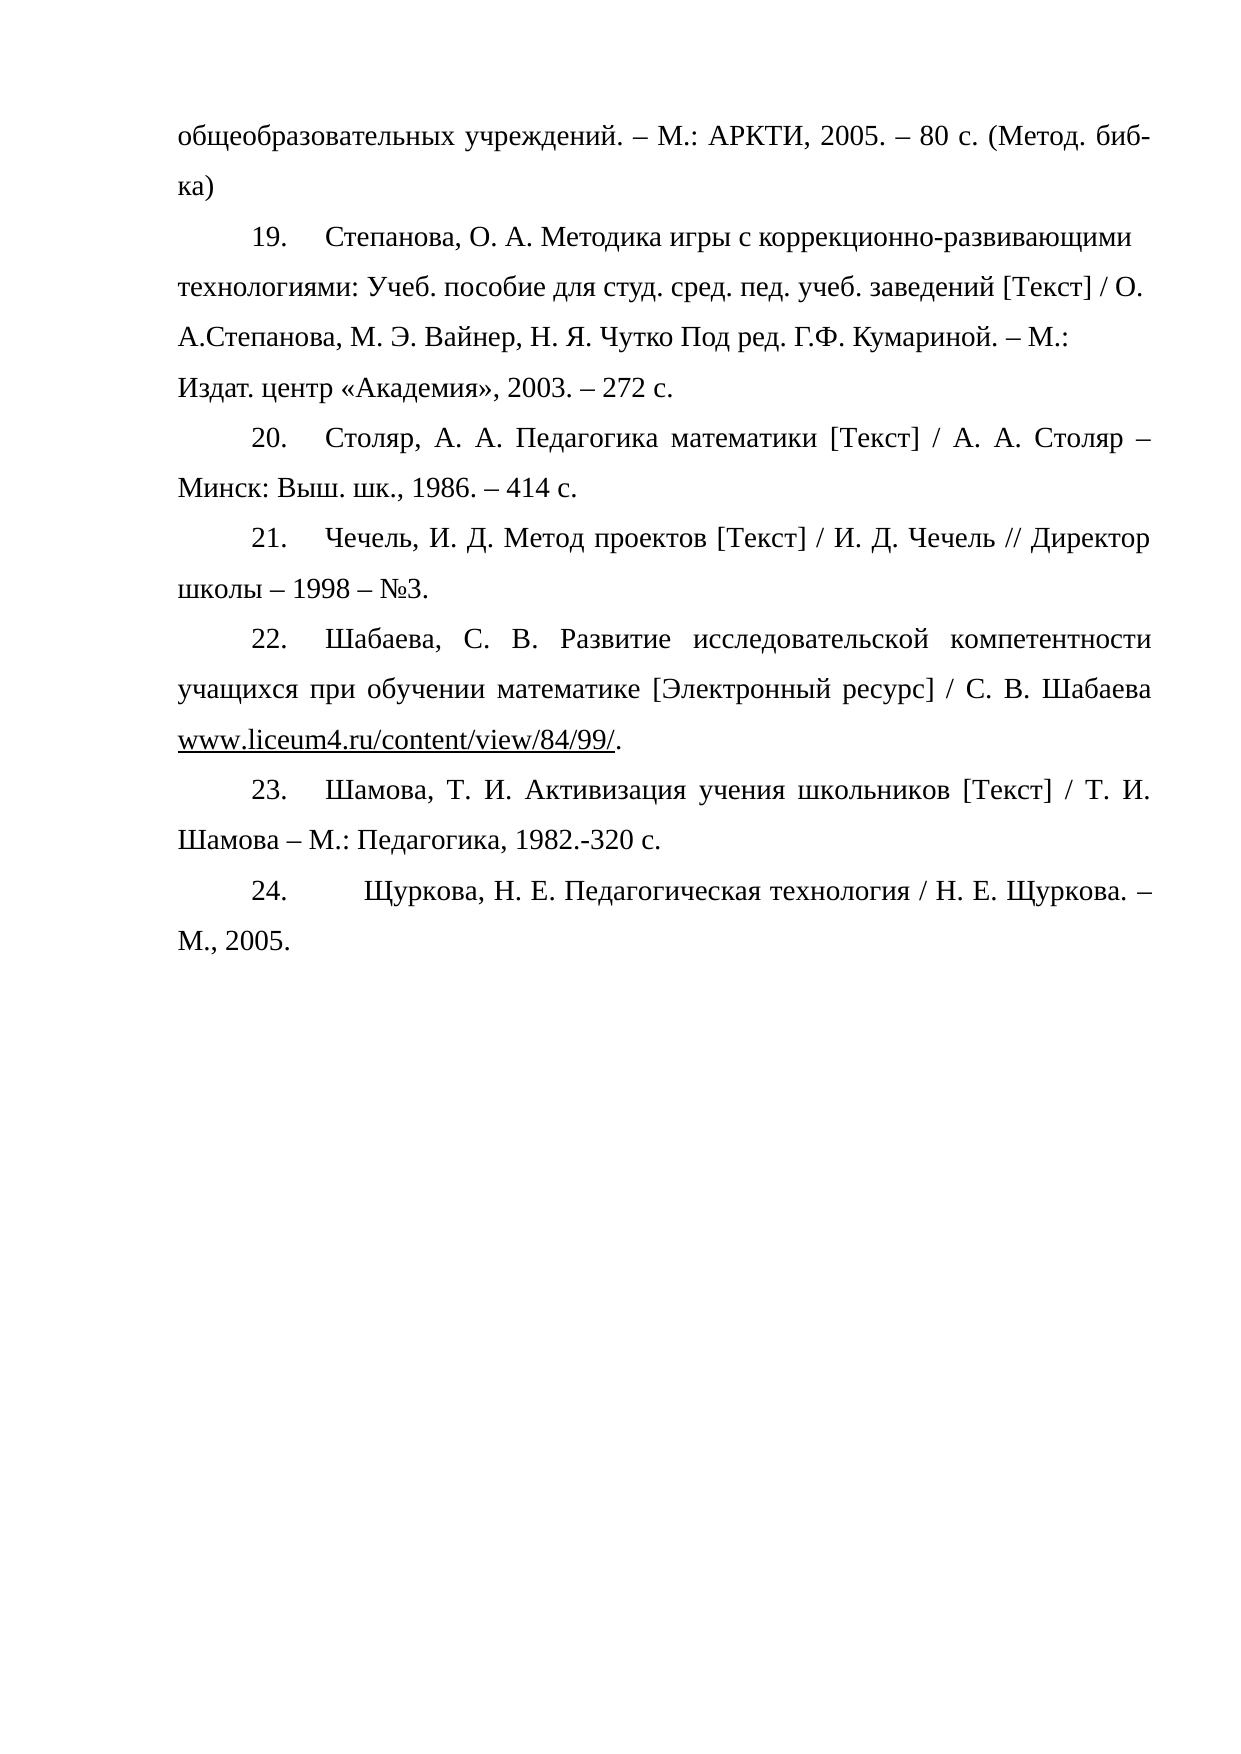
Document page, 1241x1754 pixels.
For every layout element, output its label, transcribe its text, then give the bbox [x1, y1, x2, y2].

list Столяр, А. А. Педагогика математики [Текст] / А. А. Столяр – Минск: Выш. шк., 1986. – 414 с. [177, 420, 1152, 504]
list Шамова, Т. И. Активизация учения школьников [Текст] / Т. И. Шамова – М.: Педагогика, 1982.-320 с. [177, 772, 1152, 856]
list Чечель, И. Д. Метод проектов [Текст] / И. Д. Чечель // Директор школы – 1998 – №3. [177, 521, 1152, 604]
list Шабаева, С. В. Развитие исследовательской компетентности учащихся при обучении математике [Электронный ресурс] / С. В. Шабаева www.liceum4.ru/content/view/84/99/. [177, 621, 1152, 755]
list Степанова, О. А. Методика игры с коррекционно-развивающими технологиями: Учеб. пособие для студ. сред. пед. учеб. заведений [Текст] / О. А.Степанова, М. Э. Вайнер, Н. Я. Чутко Под ред. Г.Ф. Кумариной. – М.: Издат. центр «Академия», 2003. – 272 с. [177, 219, 1152, 403]
list Щуркова, Н. Е. Педагогическая технология / Н. Е. Щуркова. – М., 2005. [177, 873, 1152, 957]
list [177, 118, 1152, 202]
